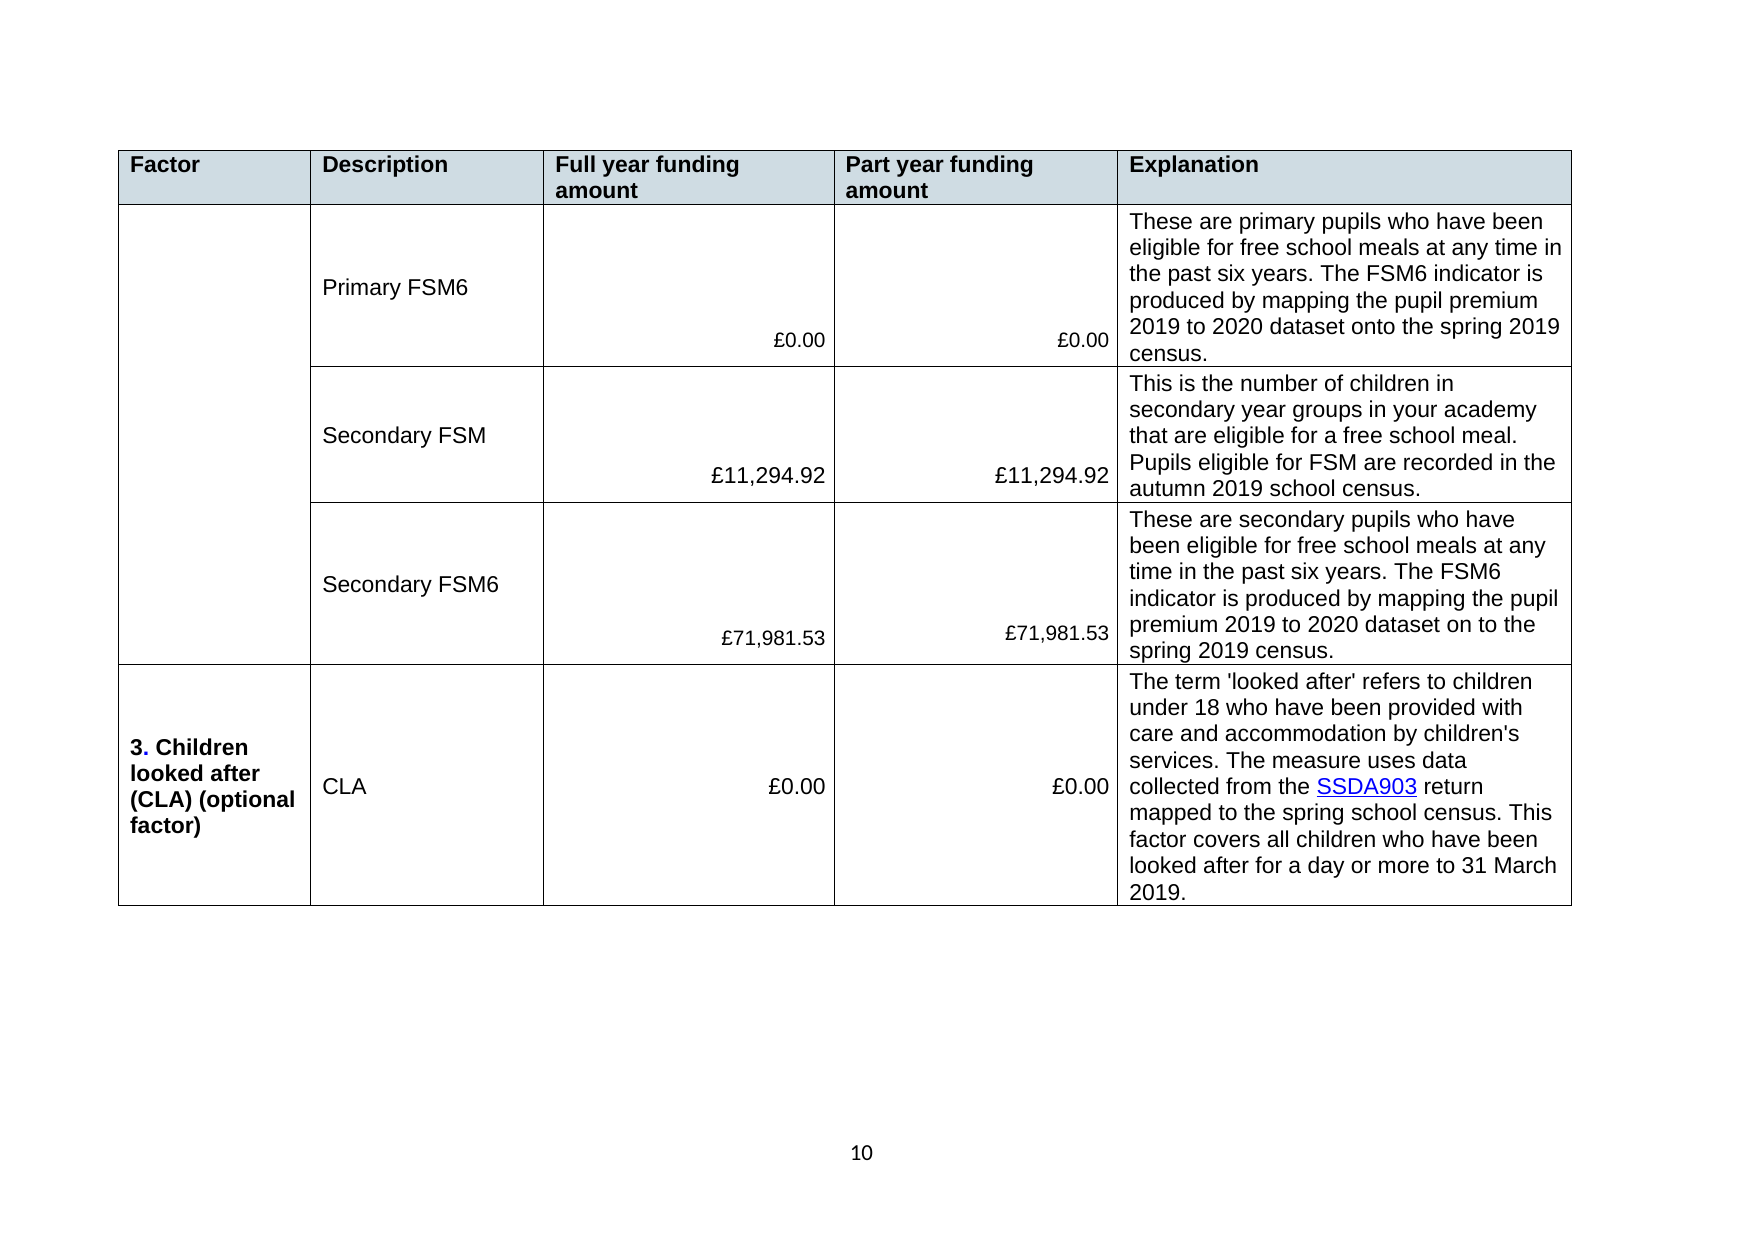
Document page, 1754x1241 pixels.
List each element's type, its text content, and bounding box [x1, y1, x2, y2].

table_cell Secondary FSM6 [311, 503, 543, 664]
table_cell These are secondary pupils who have been eligible for free school meals at any time in the past six years. The FSM6 indicator is produced by mapping the pupil premium 2019 to 2020 dataset on to the spring 2019 census. [1118, 503, 1571, 664]
table_cell Secondary FSM [311, 367, 543, 502]
table_cell £11,294.92 [835, 367, 1117, 502]
table_header Explanation [1118, 151, 1571, 204]
table_cell £11,294.92 [544, 367, 834, 502]
table_cell These are primary pupils who have been eligible for free school meals at any time in the past six years. The FSM6 indicator is produced by mapping the pupil premium 2019 to 2020 dataset onto the spring 2019 census. [1118, 205, 1571, 366]
table_cell CLA [311, 665, 543, 905]
table_cell 3. Children looked after (CLA) (optional factor) [119, 665, 310, 905]
table_header Part year funding amount [835, 151, 1117, 204]
table_header Description [311, 151, 543, 204]
table_cell This is the number of children in secondary year groups in your academy that are eligible for a free school meal. Pupils eligible for FSM are recorded in the autumn 2019 school census. [1118, 367, 1571, 502]
table_cell £71,981.53 [544, 503, 834, 664]
table_cell £0.00 [544, 205, 834, 366]
table_cell £0.00 [835, 665, 1117, 905]
table_header Factor [119, 151, 310, 204]
table_cell £0.00 [835, 205, 1117, 366]
table_cell £71,981.53 [835, 503, 1117, 664]
table_cell Primary FSM6 [311, 205, 543, 366]
table_cell The term 'looked after' refers to children under 18 who have been provided with care and accommodation by children's services. The measure uses data collected from the SSDA903 return mapped to the spring school census. This factor covers all children who have been looked after for a day or more to 31 March 2019. [1118, 665, 1571, 905]
table_header Full year funding amount [544, 151, 834, 204]
table_cell £0.00 [544, 665, 834, 905]
